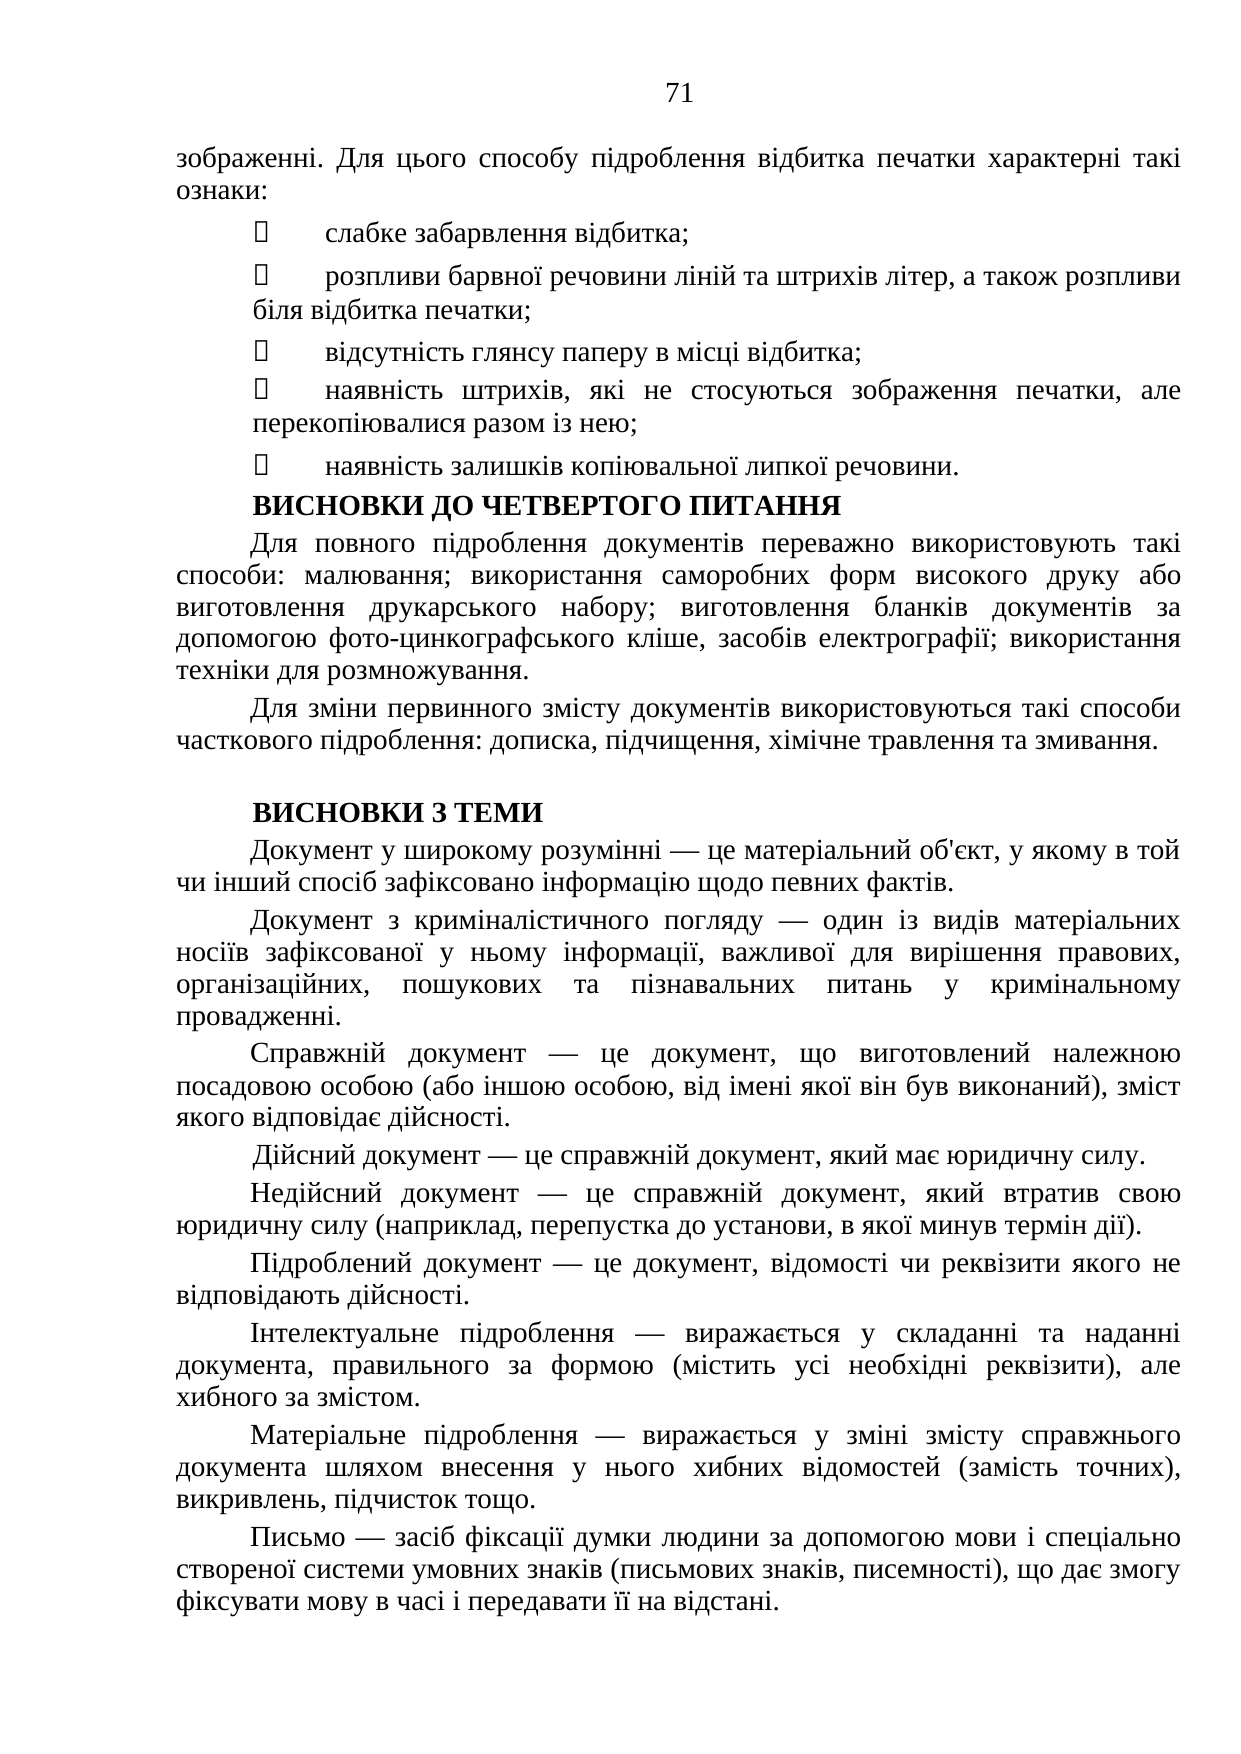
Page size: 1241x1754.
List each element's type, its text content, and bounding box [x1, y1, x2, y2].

list розпливи барвної речовини ліній та штрихів літер, а також розпливи біля відбитка печатки; [252, 256, 1182, 325]
list слабке забарвлення відбитка; [252, 212, 1182, 249]
text ВИСНОВКИ З ТЕМИ [252, 796, 1182, 829]
text Недійсний документ — це справжній документ, який втратив свою юридичну силу (наприклад, перепустка до установи, в якої минув термін дії). [176, 1177, 1182, 1241]
text Підроблений документ — це документ, відомості чи реквізити якого не відповідають дійсності. [176, 1247, 1182, 1311]
text Дійсний документ — це справжній документ, який має юридичну силу. [252, 1139, 1182, 1171]
text Інтелектуальне підроблення — виражається у складанні та наданні документа, правильного за формою (містить усі необхідні реквізити), але хибного за змістом. [176, 1317, 1182, 1413]
list відсутність глянсу паперу в місці відбитка; [252, 332, 1182, 369]
text Документ з криміналістичного погляду — один із видів матеріальних носіїв зафіксованої у ньому інформації, важливої для вирішення правових, організаційних, пошукових та пізнавальних питань у кримінальному провадженні. [176, 904, 1182, 1031]
text Документ у широкому розумінні — це матеріальний об'єкт, у якому в той чи інший спосіб зафіксовано інформацію щодо певних фактів. [176, 834, 1182, 898]
text Письмо — засіб фіксації думки людини за допомогою мови і спеціально створеної системи умовних знаків (письмових знаків, писемності), що дає змогу фіксувати мову в часі і передавати її на відстані. [176, 1521, 1182, 1616]
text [176, 142, 1182, 206]
text Для зміни первинного змісту документів використовуються такі способи часткового підроблення: дописка, підчищення, хімічне травлення та змивання. [176, 692, 1182, 756]
text ВИСНОВКИ ДО ЧЕТВЕРТОГО ПИТАННЯ [252, 489, 1182, 522]
list наявність штрихів, які не стосуються зображення печатки, але перекопіювалися разом із нею; [252, 369, 1182, 439]
text Для повного підроблення документів переважно використовують такі способи: малювання; використання саморобних форм високого друку або виготовлення друкарського набору; виготовлення бланків документів за допомогою фото-цинкографського кліше, засобів електрографії; використання техніки для розмножування. [176, 527, 1182, 686]
list наявність залишків копіювальної липкої речовини. [252, 445, 1182, 482]
text Справжній документ — це документ, що виготовлений належною посадовою особою (або іншою особою, від імені якої він був виконаний), зміст якого відповідає дійсності. [176, 1037, 1182, 1133]
text Матеріальне підроблення — виражається у зміні змісту справжнього документа шляхом внесення у нього хибних відомостей (замість точних), викривлень, підчисток тощо. [176, 1419, 1182, 1514]
